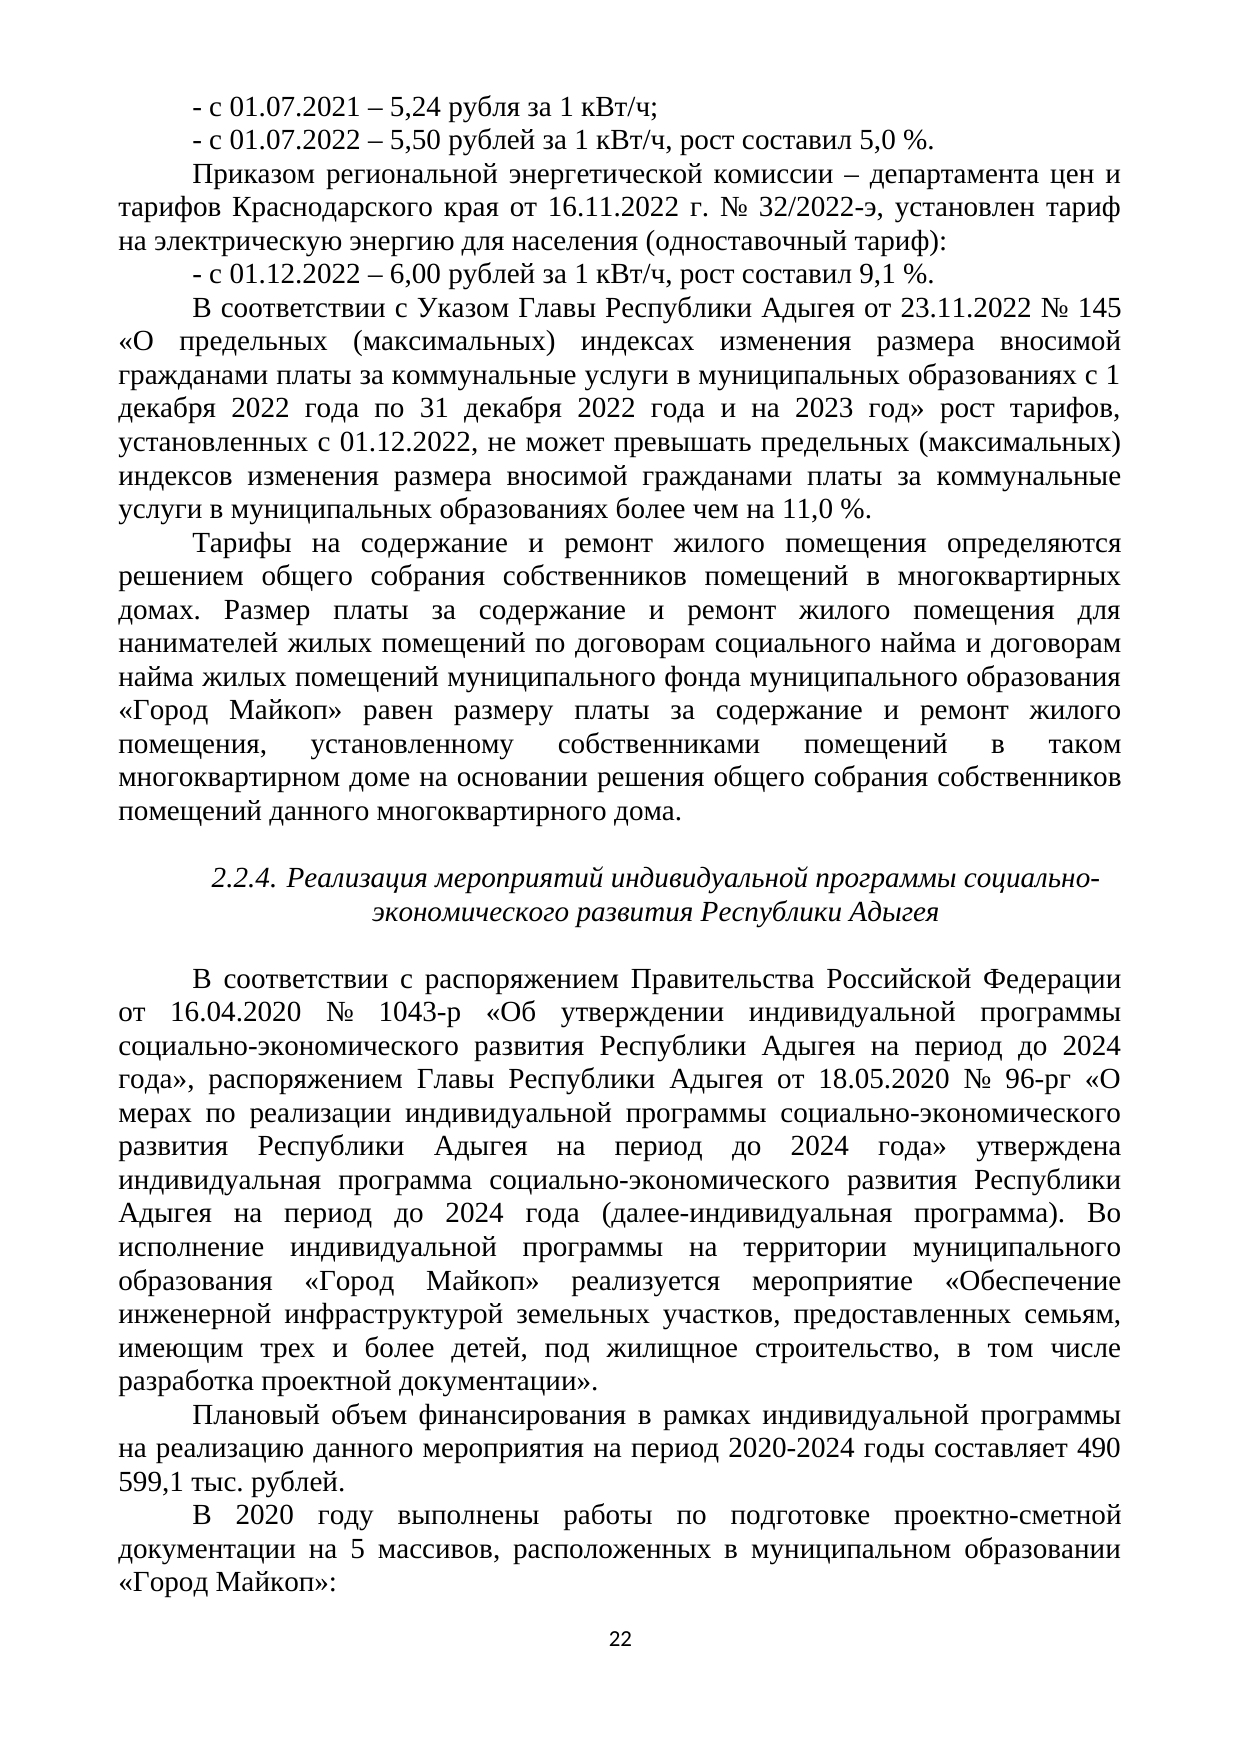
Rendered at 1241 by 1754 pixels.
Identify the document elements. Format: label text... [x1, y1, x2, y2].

text - с 01.12.2022 – 6,00 рублей за 1 кВт/ч, рост составил 9,1 %. [118, 256, 1122, 290]
text Тарифы на содержание и ремонт жилого помещения определяются решением общего собрания собственников помещений в многоквартирных домах. Размер платы за содержание и ремонт жилого помещения для нанимателей жилых помещений по договорам социального найма и договорам найма жилых помещений муниципального фонда муниципального образования «Город Майкоп» равен размеру платы за содержание и ремонт жилого помещения, установленному собственниками помещений в таком многоквартирном доме на основании решения общего собрания собственников помещений данного многоквартирного дома. [118, 525, 1122, 827]
text - с 01.07.2021 – 5,24 рубля за 1 кВт/ч; [118, 89, 1122, 122]
text В соответствии с распоряжением Правительства Российской Федерации от 16.04.2020 № 1043-р «Об утверждении индивидуальной программы социально-экономического развития Республики Адыгея на период до 2024 года», распоряжением Главы Республики Адыгея от 18.05.2020 № 96-рг «О мерах по реализации индивидуальной программы социально-экономического развития Республики Адыгея на период до 2024 года» утверждена индивидуальная программа социально-экономического развития Республики Адыгея на период до 2024 года (далее-индивидуальная программа). Во исполнение индивидуальной программы на территории муниципального образования «Город Майкоп» реализуется мероприятие «Обеспечение инженерной инфраструктурой земельных участков, предоставленных семьям, имеющим трех и более детей, под жилищное строительство, в том числе разработка проектной документации». [118, 961, 1122, 1397]
list Реализация мероприятий индивидуальной программы социально- [192, 860, 1122, 894]
text Приказом региональной энергетической комиссии – департамента цен и тарифов Краснодарского края от 16.11.2022 г. № 32/2022-э, установлен тариф на электрическую энергию для населения (одноставочный тариф): [118, 156, 1122, 256]
text - с 01.07.2022 – 5,50 рублей за 1 кВт/ч, рост составил 5,0 %. [118, 122, 1122, 156]
text экономического развития Республики Адыгея [118, 894, 1122, 927]
text В соответствии с Указом Главы Республики Адыгея от 23.11.2022 № 145 «О предельных (максимальных) индексах изменения размера вносимой гражданами платы за коммунальные услуги в муниципальных образованиях с 1 декабря 2022 года по 31 декабря 2022 года и на 2023 год» рост тарифов, установленных с 01.12.2022, не может превышать предельных (максимальных) индексов изменения размера вносимой гражданами платы за коммунальные услуги в муниципальных образованиях более чем на 11,0 %. [118, 290, 1122, 525]
text Плановый объем финансирования в рамках индивидуальной программы на реализацию данного мероприятия на период 2020-2024 годы составляет 490 599,1 тыс. рублей. [118, 1397, 1122, 1497]
text В 2020 году выполнены работы по подготовке проектно-сметной документации на 5 массивов, расположенных в муниципальном образовании «Город Майкоп»: [118, 1497, 1122, 1598]
